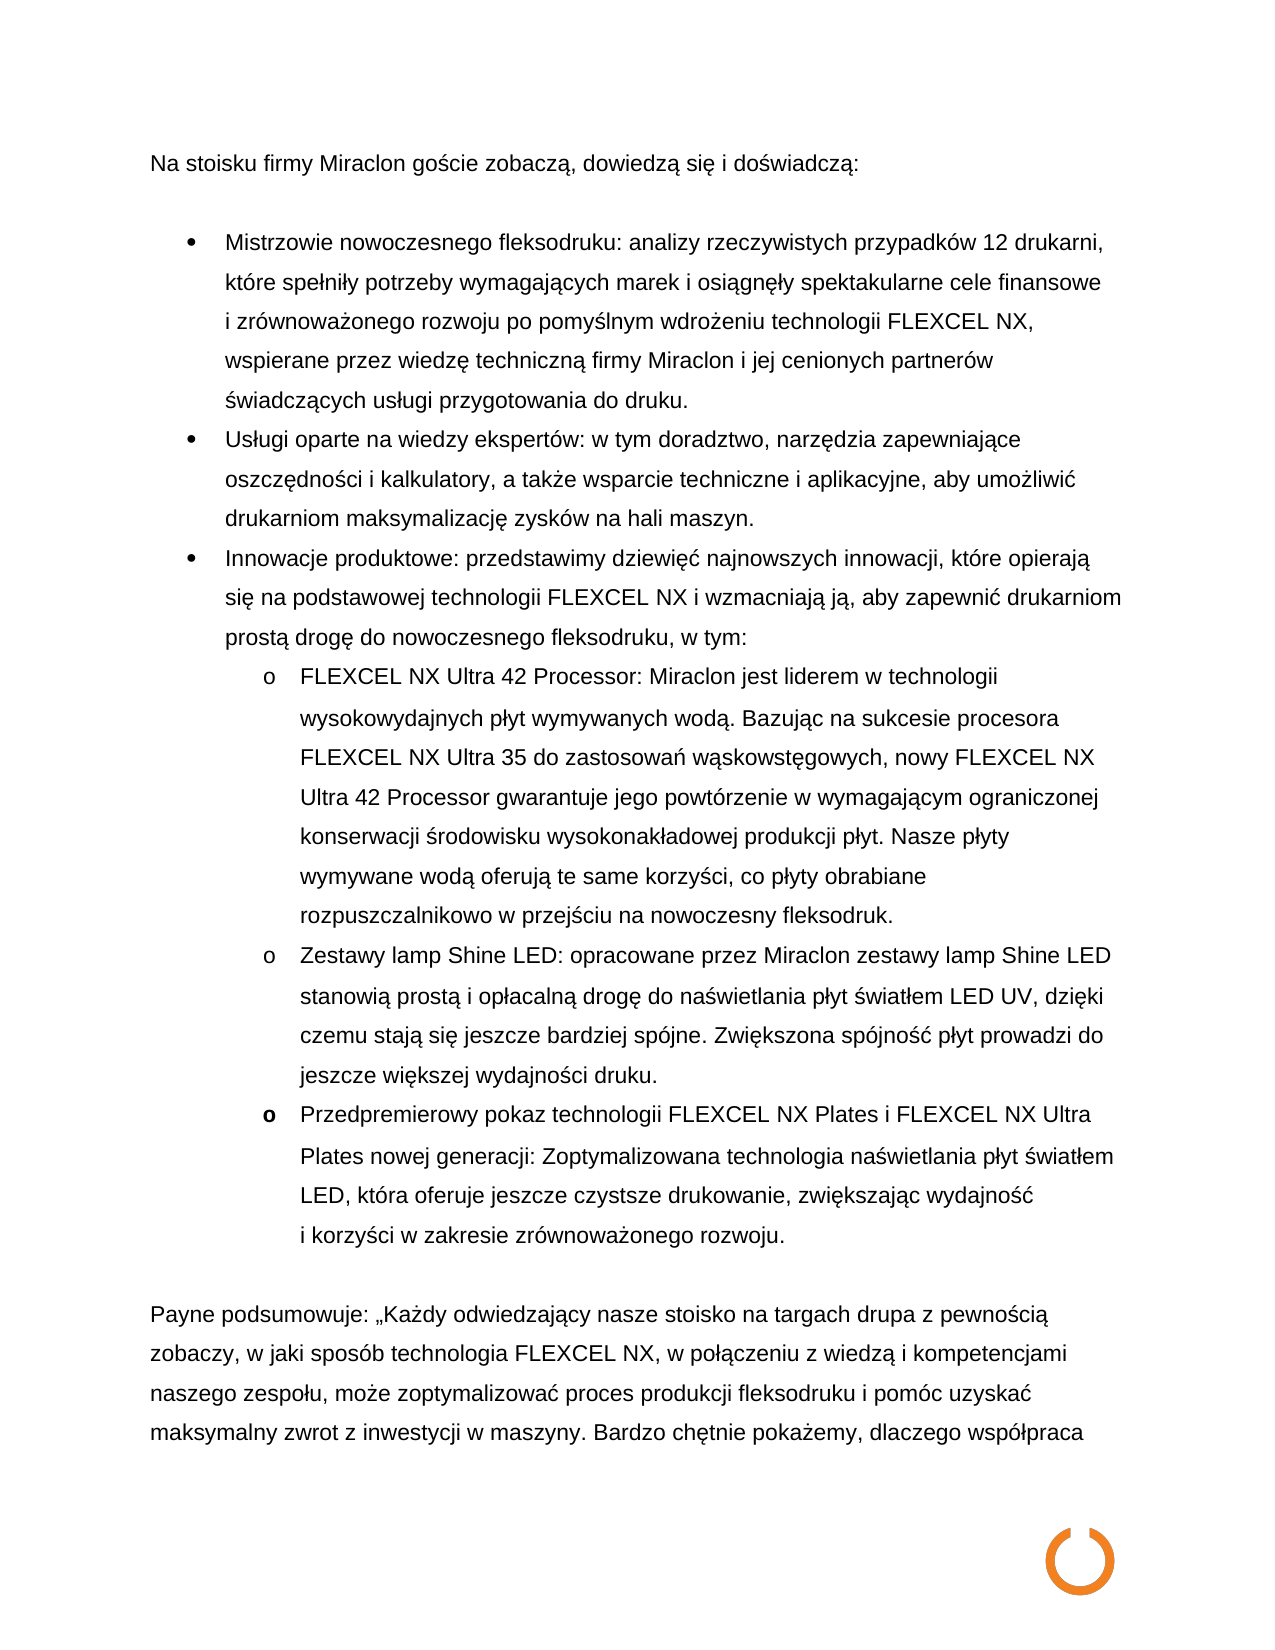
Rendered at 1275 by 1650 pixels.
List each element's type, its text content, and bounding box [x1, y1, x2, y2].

list FLEXCEL NX Ultra 42 Processor: Miraclon jest liderem w technologii wysokowydajnych płyt wymywanych wodą. Bazując na sukcesie procesora FLEXCEL NX Ultra 35 do zastosowań wąskowstęgowych, nowy FLEXCEL NX Ultra 42 Processor gwarantuje jego powtórzenie w wymagającym ograniczonej konserwacji środowisku wysokonakładowej produkcji płyt. Nasze płyty wymywane wodą oferują te same korzyści, co płyty obrabiane rozpuszczalnikowo w przejściu na nowoczesny fleksodruk. [262, 663, 1125, 928]
list Innowacje produktowe: przedstawimy dziewięć najnowszych innowacji, które opierają się na podstawowej technologii FLEXCEL NX i wzmacniają ją, aby zapewnić drukarniom prostą drogę do nowoczesnego fleksodruku, w tym: [187, 545, 1125, 650]
list Zestawy lamp Shine LED: opracowane przez Miraclon zestawy lamp Shine LED stanowią prostą i opłacalną drogę do naświetlania płyt światłem LED UV, dzięki czemu stają się jeszcze bardziej spójne. Zwiększona spójność płyt prowadzi do jeszcze większej wydajności druku. [262, 942, 1125, 1088]
list Mistrzowie nowoczesnego fleksodruku: analizy rzeczywistych przypadków 12 drukarni, które spełniły potrzeby wymagających marek i osiągnęły spektakularne cele finansowe i zrównoważonego rozwoju po pomyślnym wdrożeniu technologii FLEXCEL NX, wspierane przez wiedzę techniczną firmy Miraclon i jej cenionych partnerów świadczących usługi przygotowania do druku. [187, 229, 1125, 413]
text Na stoisku firmy Miraclon goście zobaczą, dowiedzą się i doświadczą: [150, 150, 1125, 176]
list Przedpremierowy pokaz technologii FLEXCEL NX Plates i FLEXCEL NX Ultra Plates nowej generacji: Zoptymalizowana technologia naświetlania płyt światłem LED, która oferuje jeszcze czystsze drukowanie, zwiększając wydajność i korzyści w zakresie zrównoważonego rozwoju. [262, 1101, 1125, 1248]
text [150, 1301, 1125, 1446]
list Usługi oparte na wiedzy ekspertów: w tym doradztwo, narzędzia zapewniające oszczędności i kalkulatory, a także wsparcie techniczne i aplikacyjne, aby umożliwić drukarniom maksymalizację zysków na hali maszyn. [187, 426, 1125, 532]
